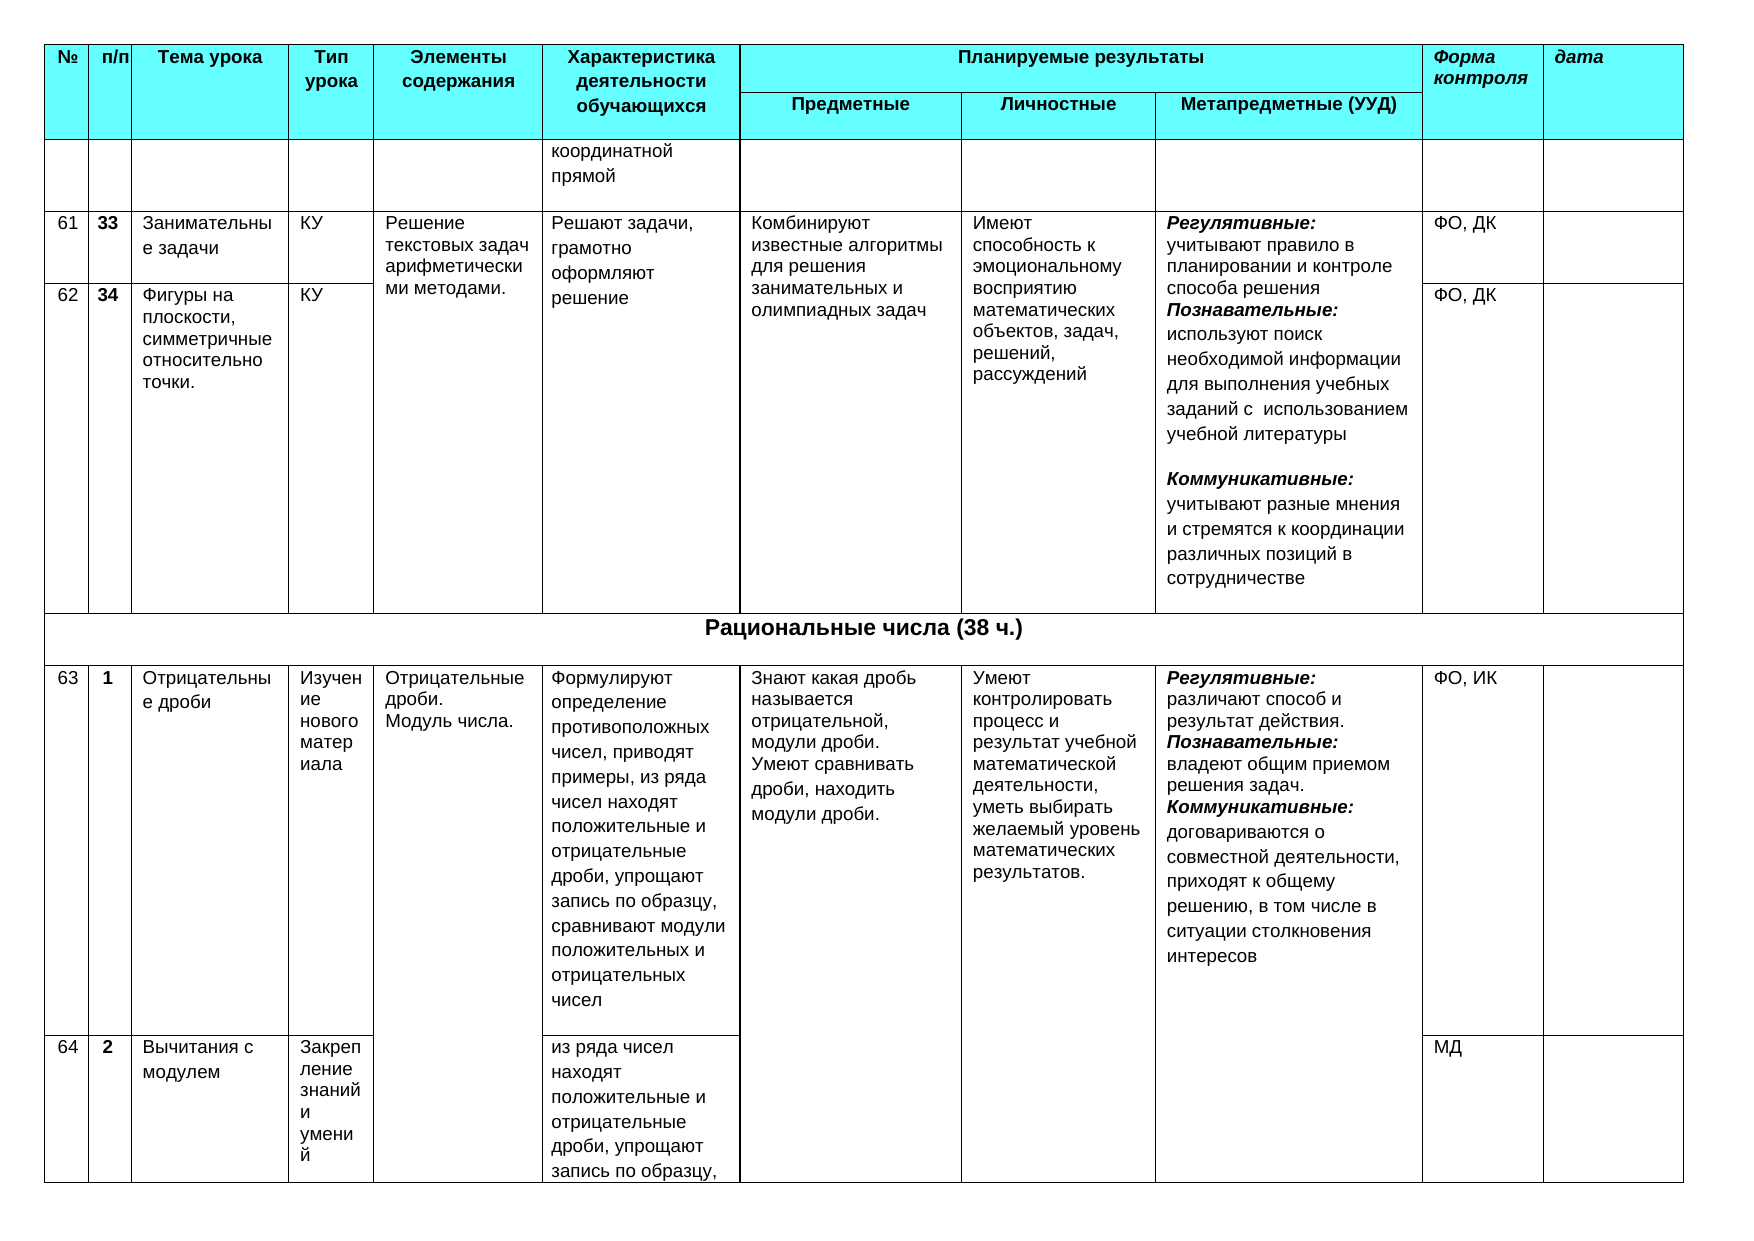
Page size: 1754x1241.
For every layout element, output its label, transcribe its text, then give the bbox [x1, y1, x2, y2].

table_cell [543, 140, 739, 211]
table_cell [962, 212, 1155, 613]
table_cell Метапредметные (УУД) [1156, 93, 1422, 139]
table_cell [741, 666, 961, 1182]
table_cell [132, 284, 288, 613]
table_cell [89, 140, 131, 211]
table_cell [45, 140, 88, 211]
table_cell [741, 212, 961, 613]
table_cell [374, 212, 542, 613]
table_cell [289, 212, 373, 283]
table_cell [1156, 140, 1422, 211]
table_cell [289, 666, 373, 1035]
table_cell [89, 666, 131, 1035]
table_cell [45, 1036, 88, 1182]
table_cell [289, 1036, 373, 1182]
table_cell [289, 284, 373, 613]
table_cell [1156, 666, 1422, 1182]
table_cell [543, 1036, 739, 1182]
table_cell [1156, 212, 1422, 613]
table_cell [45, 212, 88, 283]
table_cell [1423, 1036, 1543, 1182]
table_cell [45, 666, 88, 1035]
table_cell Личностные [962, 93, 1155, 139]
table_header Планируемые результаты [741, 45, 1422, 92]
table_header дата [1544, 45, 1683, 139]
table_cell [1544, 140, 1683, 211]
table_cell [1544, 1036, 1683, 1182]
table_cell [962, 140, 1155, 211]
table_header Тип урока [289, 45, 373, 139]
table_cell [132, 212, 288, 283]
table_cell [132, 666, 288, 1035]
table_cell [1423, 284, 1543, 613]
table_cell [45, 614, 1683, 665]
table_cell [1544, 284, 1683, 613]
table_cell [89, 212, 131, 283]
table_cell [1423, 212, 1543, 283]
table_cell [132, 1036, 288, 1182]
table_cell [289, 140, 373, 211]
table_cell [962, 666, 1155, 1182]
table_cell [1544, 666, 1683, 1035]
table_header п/п [89, 45, 131, 139]
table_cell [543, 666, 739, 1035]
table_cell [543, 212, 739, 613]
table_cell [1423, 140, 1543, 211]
table_header Характеристика деятельности обучающихся [543, 45, 739, 139]
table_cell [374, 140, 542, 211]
table_header Тема урока [132, 45, 288, 139]
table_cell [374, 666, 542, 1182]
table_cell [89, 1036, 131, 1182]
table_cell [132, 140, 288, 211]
table_header № [45, 45, 88, 139]
table_cell Предметные [741, 93, 961, 139]
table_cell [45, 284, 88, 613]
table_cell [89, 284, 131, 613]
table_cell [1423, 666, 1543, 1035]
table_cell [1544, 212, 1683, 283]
table_header Элементы содержания [374, 45, 542, 139]
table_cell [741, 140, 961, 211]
table_header Форма контроля [1423, 45, 1543, 139]
